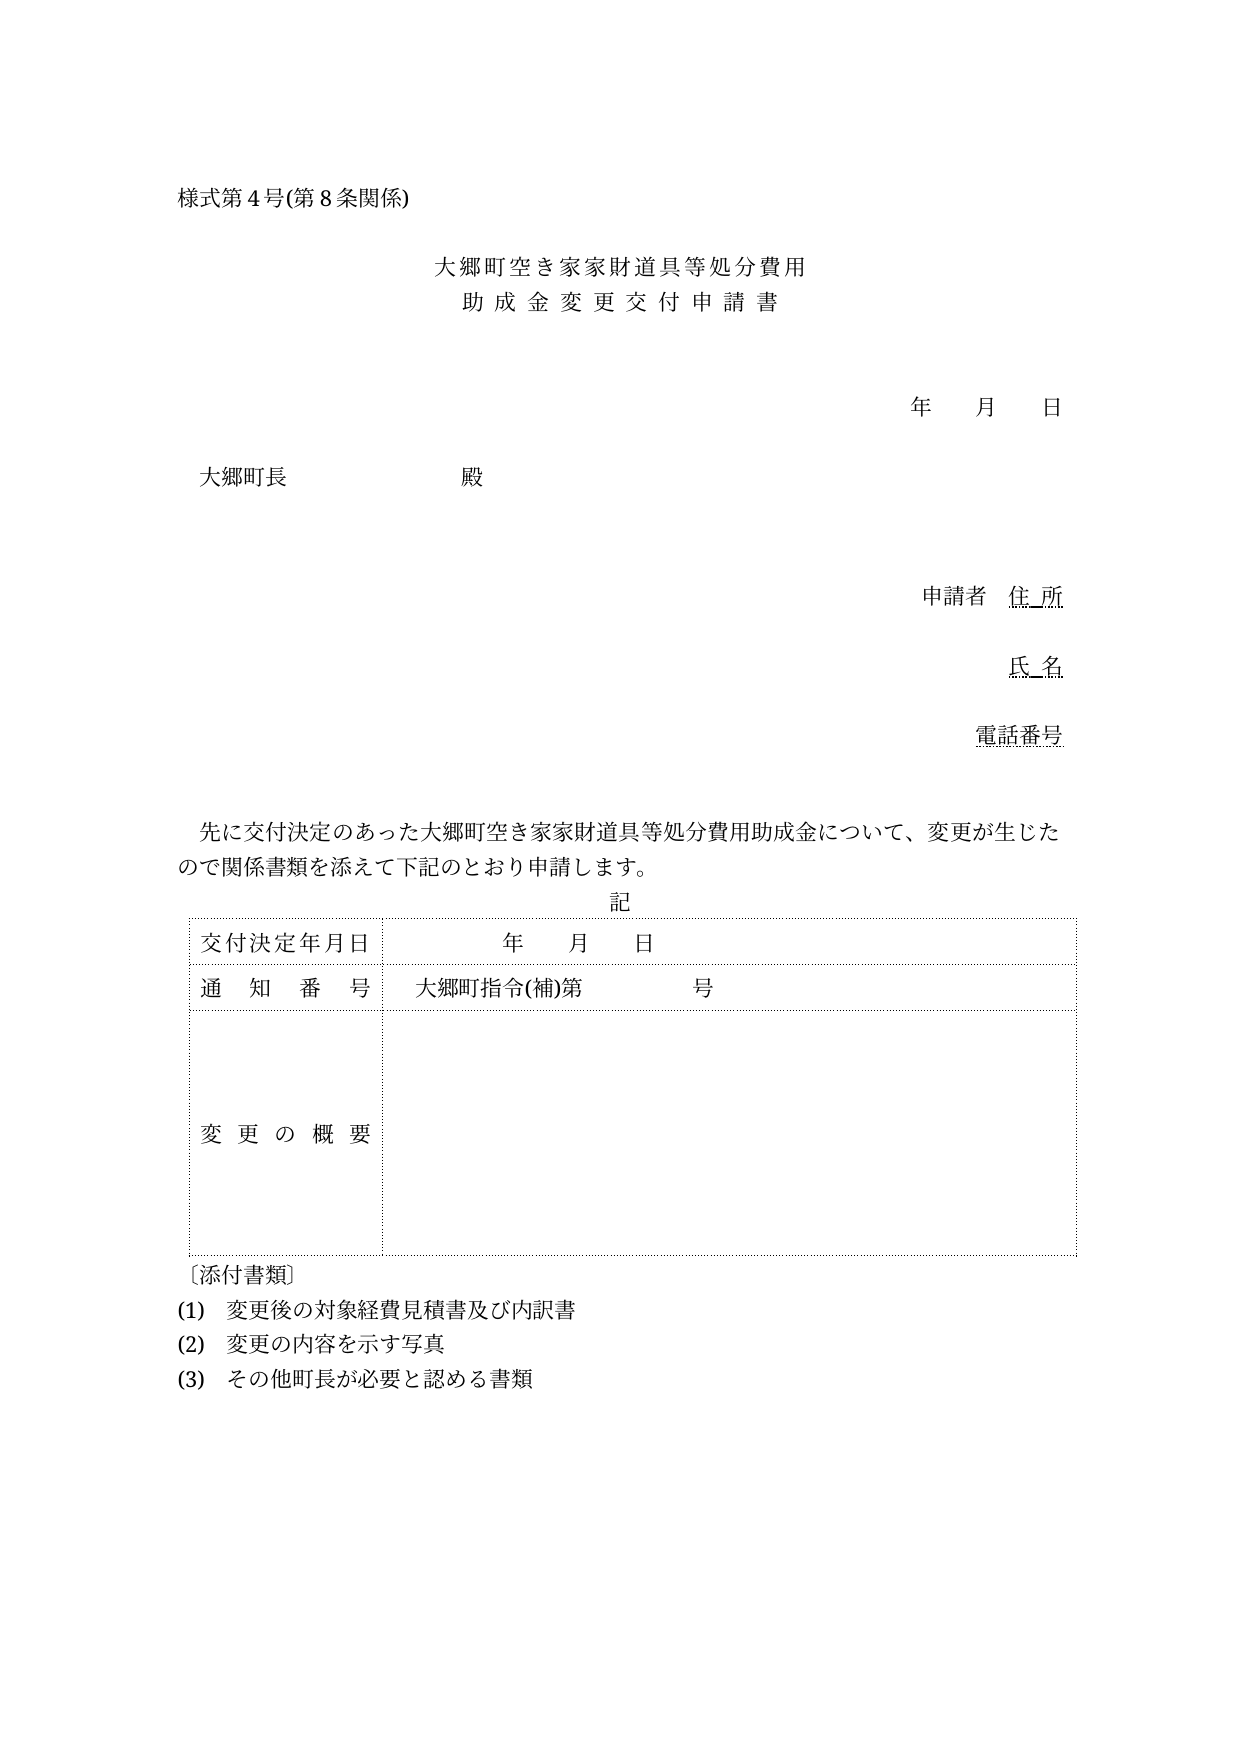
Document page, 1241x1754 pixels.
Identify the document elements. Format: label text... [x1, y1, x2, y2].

table_cell 変更の概要 [189, 1010, 382, 1255]
text 様式第4号(第8条関係) [177, 179, 1063, 214]
text 電話番号 [177, 702, 1063, 772]
table_header 年 月 日 [382, 918, 1077, 964]
text 申請者 住所 [177, 563, 1063, 633]
text 先に交付決定のあった大郷町空き家家財道具等処分費用助成金について、変更が生じたので関係書類を添えて下記のとおり申請します。 [177, 813, 1063, 883]
text 氏名 [177, 633, 1063, 702]
text (3) その他町長が必要と認める書類 [177, 1361, 1063, 1396]
text (1) 変更後の対象経費見積書及び内訳書 [177, 1291, 1063, 1326]
table_header 交付決定年月日 [189, 918, 382, 964]
text 助成金変更交付申請書 [177, 284, 1063, 319]
text 大郷町長 殿 [177, 458, 1063, 493]
table_cell 通知番号 [189, 964, 382, 1010]
text (2) 変更の内容を示す写真 [177, 1326, 1063, 1361]
text 記 [177, 883, 1063, 918]
text 〔添付書類〕 [177, 1256, 1063, 1291]
table_cell 大郷町指令(補)第 号 [382, 964, 1077, 1010]
text 大郷町空き家家財道具等処分費用 [177, 249, 1063, 284]
table_cell [382, 1010, 1077, 1255]
text 年 月 日 [177, 388, 1063, 423]
